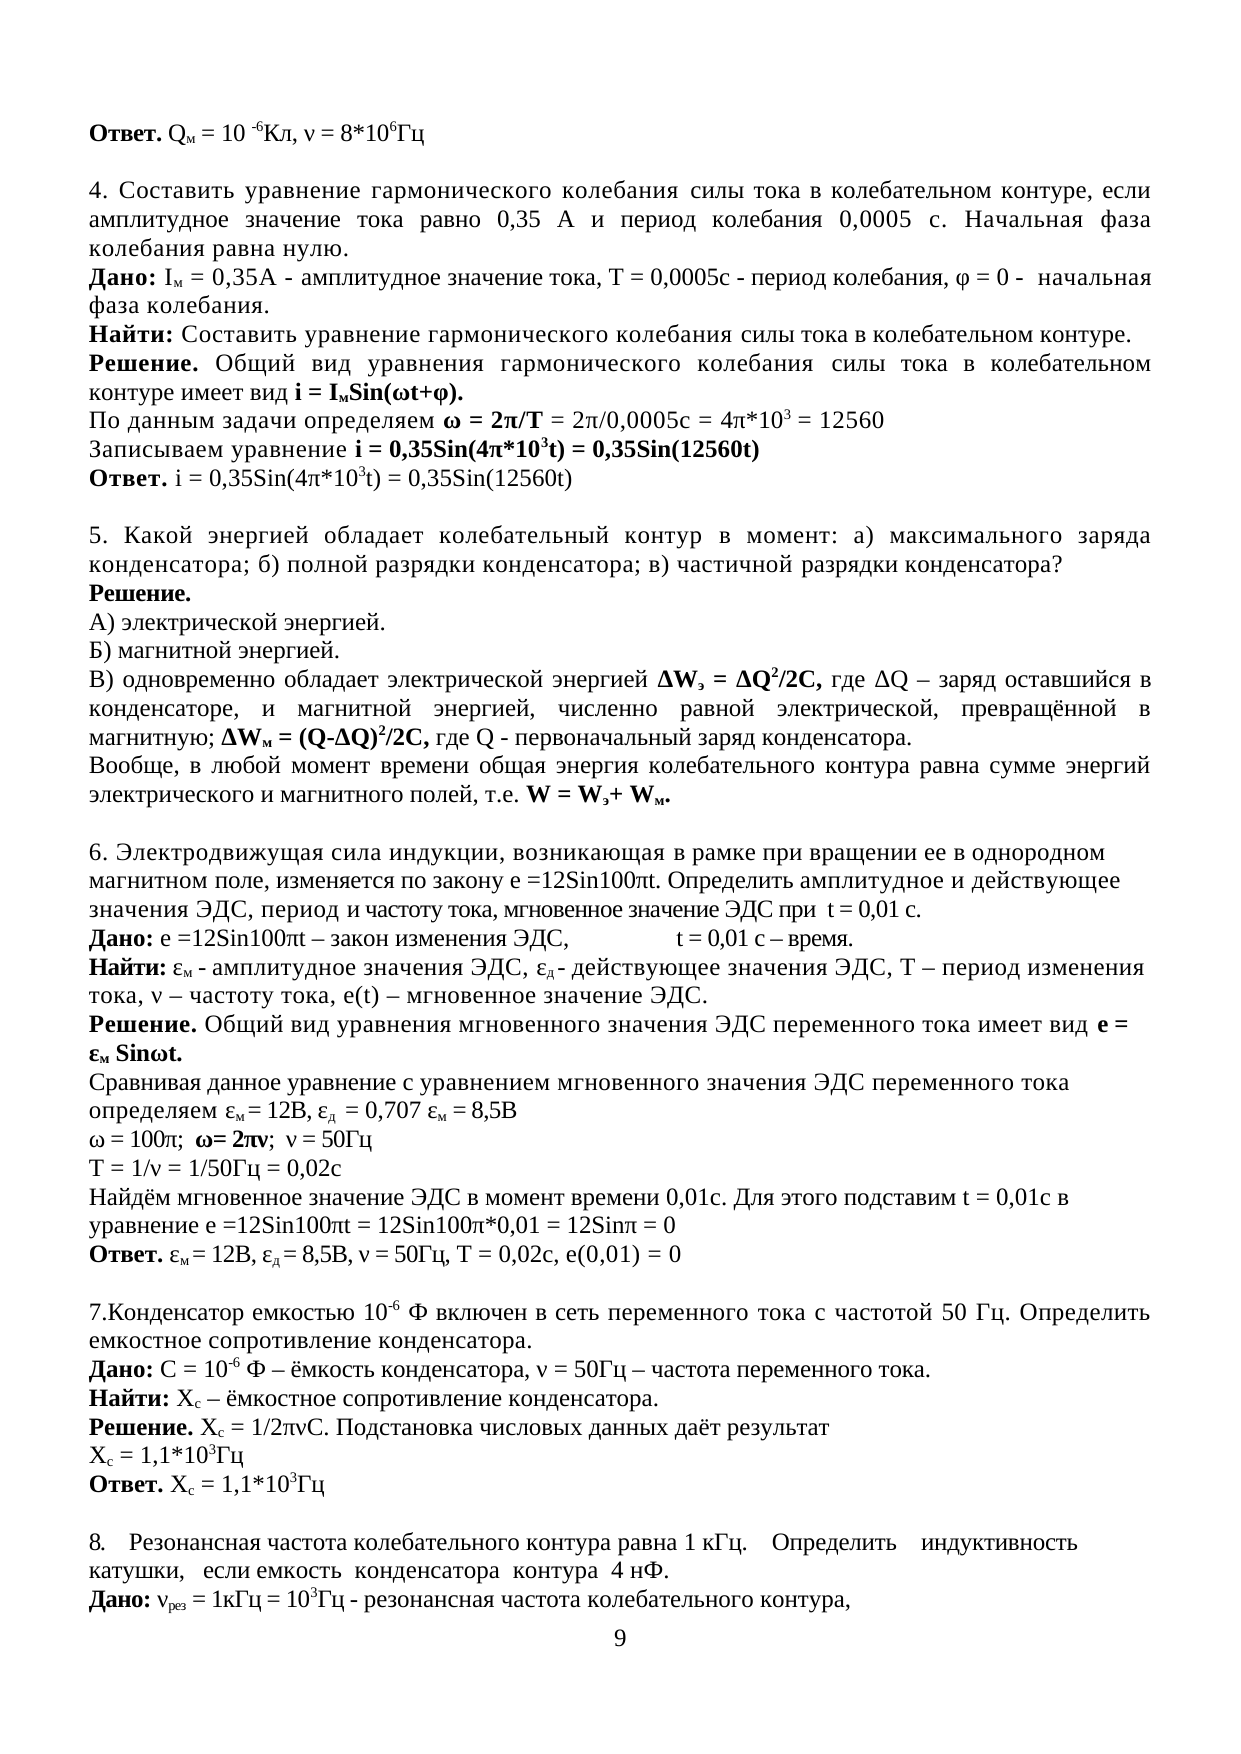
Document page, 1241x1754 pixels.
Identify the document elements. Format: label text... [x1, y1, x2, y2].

text Решение. [89, 578, 1152, 607]
text 7.Конденсатор емкостью 10-6 Ф включен в сеть переменного тока с частотой 50 Гц. Определить емкостное сопротивление конденсатора. [89, 1297, 1152, 1354]
text Дано: С = 10-6 Ф – ёмкость конденсатора, ν = 50Гц – частота переменного тока. [89, 1354, 1152, 1383]
text Найти: Хс – ёмкостное сопротивление конденсатора. [89, 1383, 1152, 1412]
text 6. Электродвижущая сила индукции, возникающая в рамке при вращении ее в однородном магнитном поле, изменяется по закону е =12Sin100πt. Определить амплитудное и действующее значения ЭДС, период и частоту тока, мгновенное значение ЭДС при t = 0,01 с. [89, 837, 1152, 923]
text А) электрической энергией. [89, 607, 1152, 636]
text 8. Резонансная частота колебательного контура равна 1 кГц. Определить индуктивность катушки, если емкость конденсатора контура 4 нФ. [89, 1527, 1152, 1584]
text Дано: νрез = 1кГц = 103Гц - резонансная частота колебательного контура, [89, 1584, 1152, 1613]
text Хс = 1,1*103Гц [89, 1441, 1152, 1469]
text Ответ. Хс = 1,1*103Гц [89, 1469, 1152, 1498]
text ω = 100π; ω= 2πν; ν = 50Гц [89, 1124, 1152, 1153]
text Т = 1/ν = 1/50Гц = 0,02с [89, 1153, 1152, 1182]
text Найдём мгновенное значение ЭДС в момент времени 0,01с. Для этого подставим t = 0,01с в уравнение е =12Sin100πt = 12Sin100π*0,01 = 12Sinπ = 0 [89, 1182, 1152, 1239]
text Вообще, в любой момент времени общая энергия колебательного контура равна сумме энергий электрического и магнитного полей, т.е. W = Wэ+ Wм. [89, 751, 1152, 808]
text 4. Составить уравнение гармонического колебания силы тока в колебательном контуре, если амплитудное значение тока равно 0,35 А и период колебания 0,0005 с. Начальная фаза колебания равна нулю. [89, 176, 1152, 262]
text Дано: е =12Sin100πt – закон изменения ЭДС, t = 0,01 с – время. [89, 923, 1152, 952]
text Решение. Хс = 1/2πνС. Подстановка числовых данных даёт результат [89, 1412, 1152, 1441]
text Б) магнитной энергией. [89, 636, 1152, 664]
text В) одновременно обладает электрической энергией ΔWэ = ΔQ2/2С, где ΔQ – заряд оставшийся в конденсаторе, и магнитной энергией, численно равной электрической, превращённой в магнитную; ΔWм = (Q-ΔQ)2/2С, где Q - первоначальный заряд конденсатора. [89, 664, 1152, 751]
text Дано: Iм = 0,35А - амплитудное значение тока, Т = 0,0005с - период колебания, φ = 0 - начальная фаза колебания. [89, 262, 1152, 319]
text Записываем уравнение i = 0,35Sin(4π*103t) = 0,35Sin(12560t) [89, 434, 1152, 463]
text Сравнивая данное уравнение с уравнением мгновенного значения ЭДС переменного тока определяем εм = 12В, εд = 0,707 εм = 8,5В [89, 1067, 1152, 1124]
text Ответ. Qм = 10 -6Кл, ν = 8*106Гц [89, 118, 1152, 147]
text Решение. Общий вид уравнения гармонического колебания силы тока в колебательном контуре имеет вид i = IмSin(ωt+φ). [89, 348, 1152, 406]
text Ответ. i = 0,35Sin(4π*103t) = 0,35Sin(12560t) [89, 463, 1152, 492]
text Найти: εм - амплитудное значения ЭДС, εд - действующее значения ЭДС, Т – период изменения тока, ν – частоту тока, е(t) – мгновенное значение ЭДС. [89, 952, 1152, 1009]
text Решение. Общий вид уравнения мгновенного значения ЭДС переменного тока имеет вид е = εм Sinωt. [89, 1009, 1152, 1067]
text По данным задачи определяем ω = 2π/Т = 2π/0,0005с = 4π*103 = 12560 [89, 406, 1152, 434]
text 5. Какой энергией обладает колебательный контур в момент: а) максимального заряда конденсатора; б) полной разрядки конденсатора; в) частичной разрядки конденсатора? [89, 521, 1152, 578]
text Ответ. εм = 12В, εд = 8,5В, ν = 50Гц, Т = 0,02с, е(0,01) = 0 [89, 1239, 1152, 1268]
text Найти: Составить уравнение гармонического колебания силы тока в колебательном контуре. [89, 319, 1152, 348]
